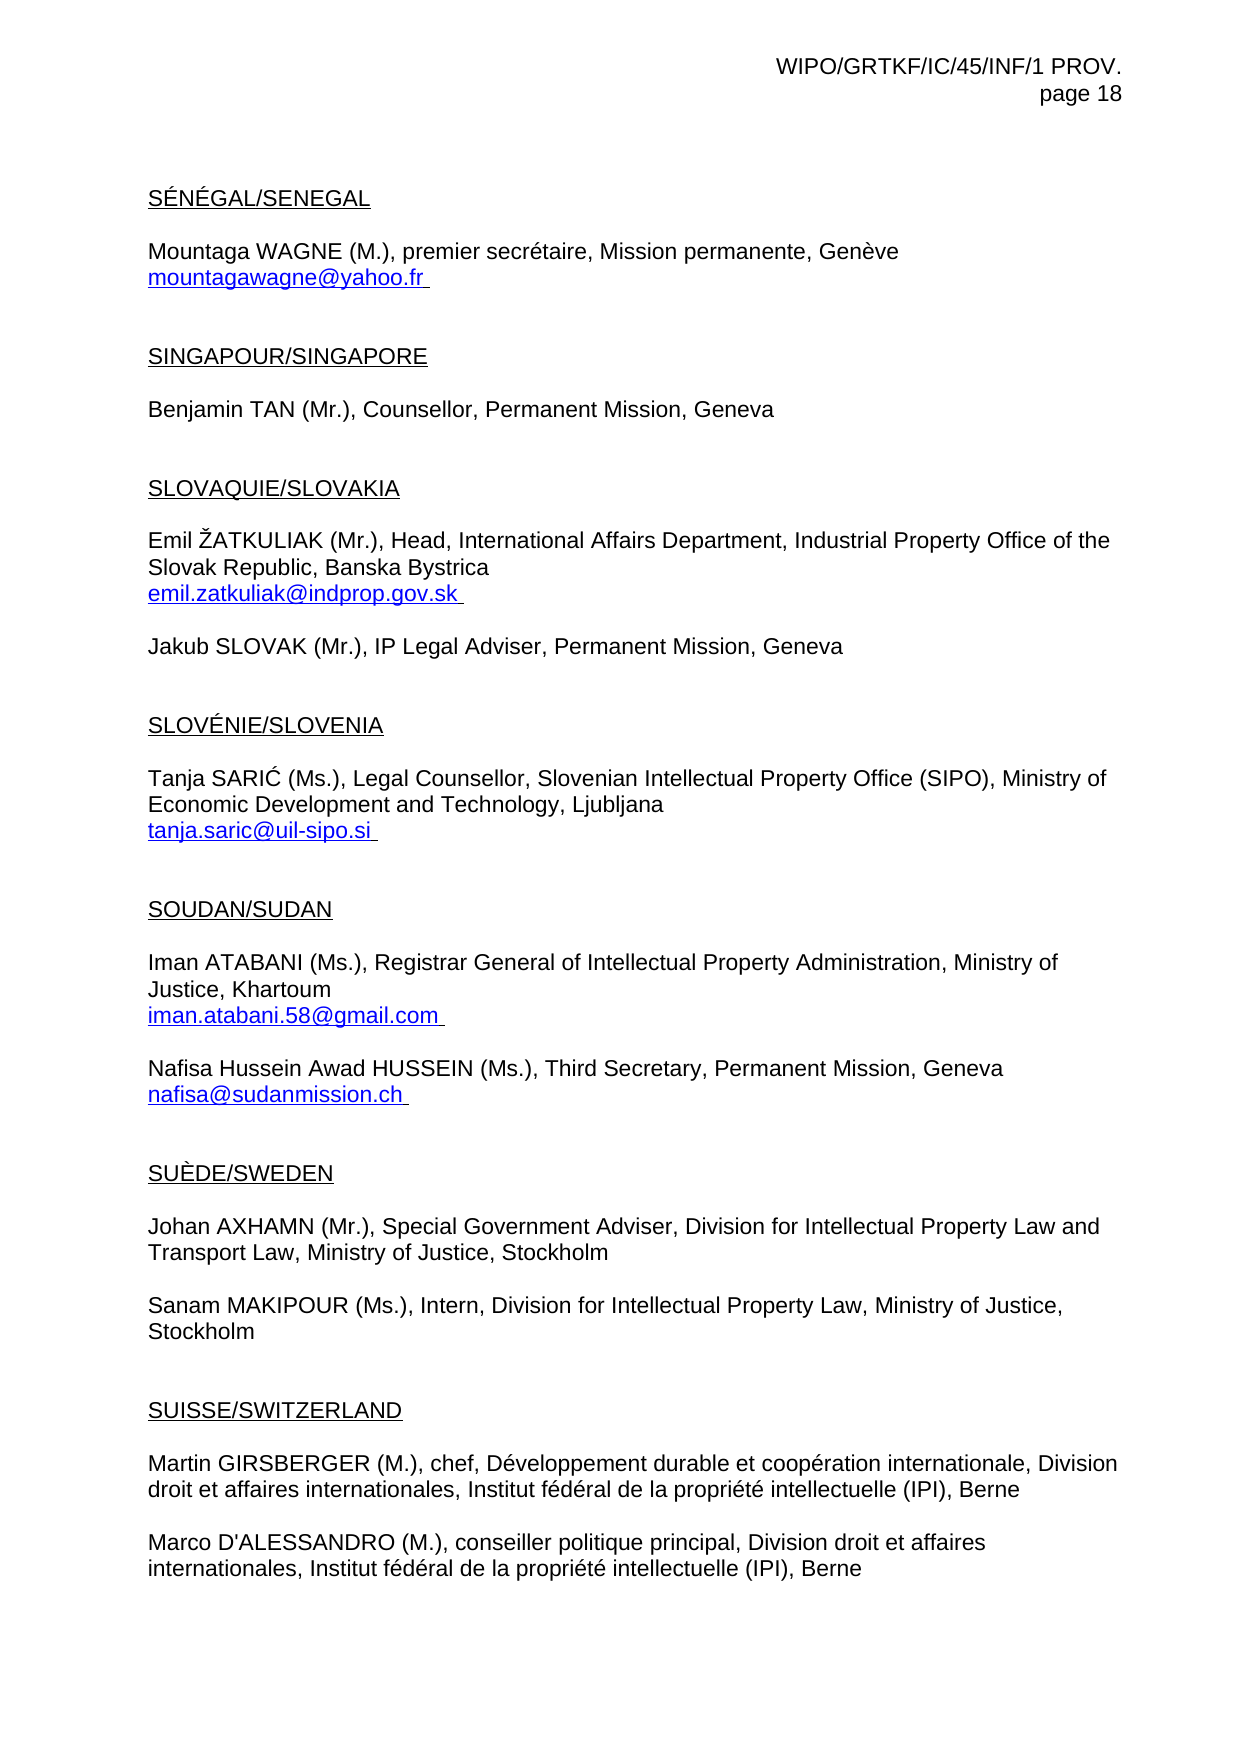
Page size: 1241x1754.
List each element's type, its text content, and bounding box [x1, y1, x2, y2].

text Emil ŽATKULIAK (Mr.), Head, International Affairs Department, Industrial Property Office of the Slovak Republic, Banska Bystrica [148, 527, 1122, 580]
text Iman ATABANI (Ms.), Registrar General of Intellectual Property Administration, Ministry of Justice, Khartoum [148, 949, 1122, 1002]
text Nafisa Hussein Awad HUSSEIN (Ms.), Third Secretary, Permanent Mission, Geneva [148, 1054, 1122, 1081]
text Tanja SARIĆ (Ms.), Legal Counsellor, Slovenian Intellectual Property Office (SIPO), Ministry of Economic Development and Technology, Ljubljana [148, 765, 1122, 817]
text iman.atabani.58@gmail.com [148, 1002, 1122, 1028]
text SINGAPOUR/SINGAPORE [148, 343, 1122, 369]
text emil.zatkuliak@indprop.gov.sk [148, 580, 1122, 607]
text SLOVÉNIE/SLOVENIA [148, 712, 1122, 738]
text tanja.saric@uil-sipo.si [148, 817, 1122, 844]
text Sanam MAKIPOUR (Ms.), Intern, Division for Intellectual Property Law, Ministry of Justice, Stockholm [148, 1292, 1122, 1344]
text SOUDAN/SUDAN [148, 896, 1122, 923]
text Benjamin TAN (Mr.), Counsellor, Permanent Mission, Geneva [148, 396, 1122, 422]
text SLOVAQUIE/SLOVAKIA [148, 475, 1122, 501]
text Marco D'ALESSANDRO (M.), conseiller politique principal, Division droit et affaires internationales, Institut fédéral de la propriété intellectuelle (IPI), Berne [148, 1529, 1122, 1582]
text SUISSE/SWITZERLAND [148, 1397, 1122, 1423]
text nafisa@sudanmission.ch [148, 1081, 1122, 1107]
text Martin GIRSBERGER (M.), chef, Développement durable et coopération internationale, Division droit et affaires internationales, Institut fédéral de la propriété intellectuelle (IPI), Berne [148, 1450, 1122, 1503]
text Johan AXHAMN (Mr.), Special Government Adviser, Division for Intellectual Property Law and Transport Law, Ministry of Justice, Stockholm [148, 1213, 1122, 1265]
text mountagawagne@yahoo.fr [148, 264, 1122, 290]
text Mountaga WAGNE (M.), premier secrétaire, Mission permanente, Genève [148, 238, 1122, 264]
text Jakub SLOVAK (Mr.), IP Legal Adviser, Permanent Mission, Geneva [148, 633, 1122, 659]
text SUÈDE/SWEDEN [148, 1160, 1122, 1186]
text SÉNÉGAL/SENEGAL [148, 185, 1122, 211]
